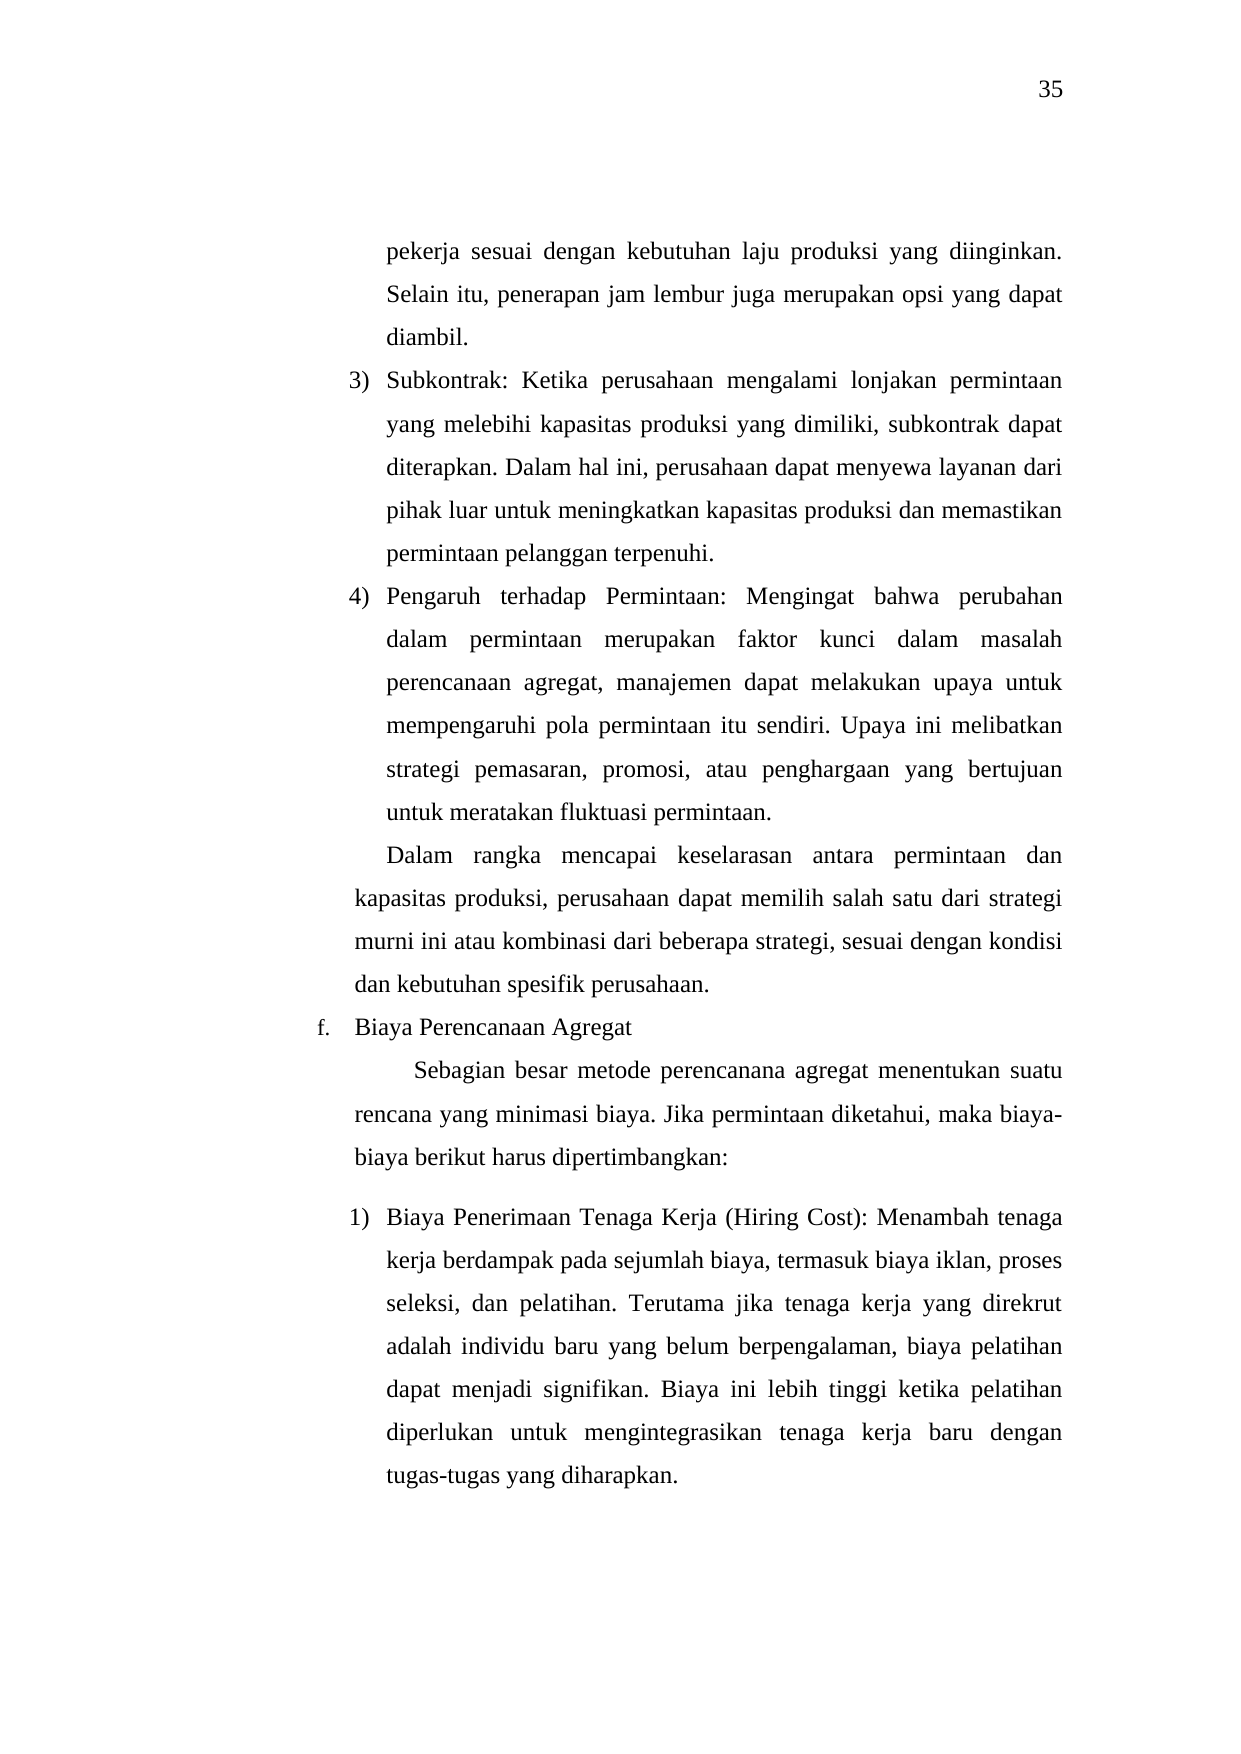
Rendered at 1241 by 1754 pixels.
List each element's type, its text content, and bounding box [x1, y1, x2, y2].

list Biaya Penerimaan Tenaga Kerja (Hiring Cost): Menambah tenaga kerja berdampak pada sejumlah biaya, termasuk biaya iklan, proses seleksi, dan pelatihan. Terutama jika tenaga kerja yang direkrut adalah individu baru yang belum berpengalaman, biaya pelatihan dapat menjadi signifikan. Biaya ini lebih tinggi ketika pelatihan diperlukan untuk mengintegrasikan tenaga kerja baru dengan tugas-tugas yang diharapkan. [349, 1202, 1063, 1489]
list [349, 236, 1063, 351]
list Sebagian besar metode perencanana agregat menentukan suatu rencana yang minimasi biaya. Jika permintaan diketahui, maka biaya- biaya berikut harus dipertimbangkan: [354, 1056, 1063, 1171]
list Biaya Perencanaan Agregat [317, 1012, 1063, 1041]
list Pengaruh terhadap Permintaan: Mengingat bahwa perubahan dalam permintaan merupakan faktor kunci dalam masalah perencanaan agregat, manajemen dapat melakukan upaya untuk mempengaruhi pola permintaan itu sendiri. Upaya ini melibatkan strategi pemasaran, promosi, atau penghargaan yang bertujuan untuk meratakan fluktuasi permintaan. [349, 581, 1063, 826]
list Subkontrak: Ketika perusahaan mengalami lonjakan permintaan yang melebihi kapasitas produksi yang dimiliki, subkontrak dapat diterapkan. Dalam hal ini, perusahaan dapat menyewa layanan dari pihak luar untuk meningkatkan kapasitas produksi dan memastikan permintaan pelanggan terpenuhi. [349, 366, 1063, 567]
list Dalam rangka mencapai keselarasan antara permintaan dan kapasitas produksi, perusahaan dapat memilih salah satu dari strategi murni ini atau kombinasi dari beberapa strategi, sesuai dengan kondisi dan kebutuhan spesifik perusahaan. [354, 840, 1063, 998]
